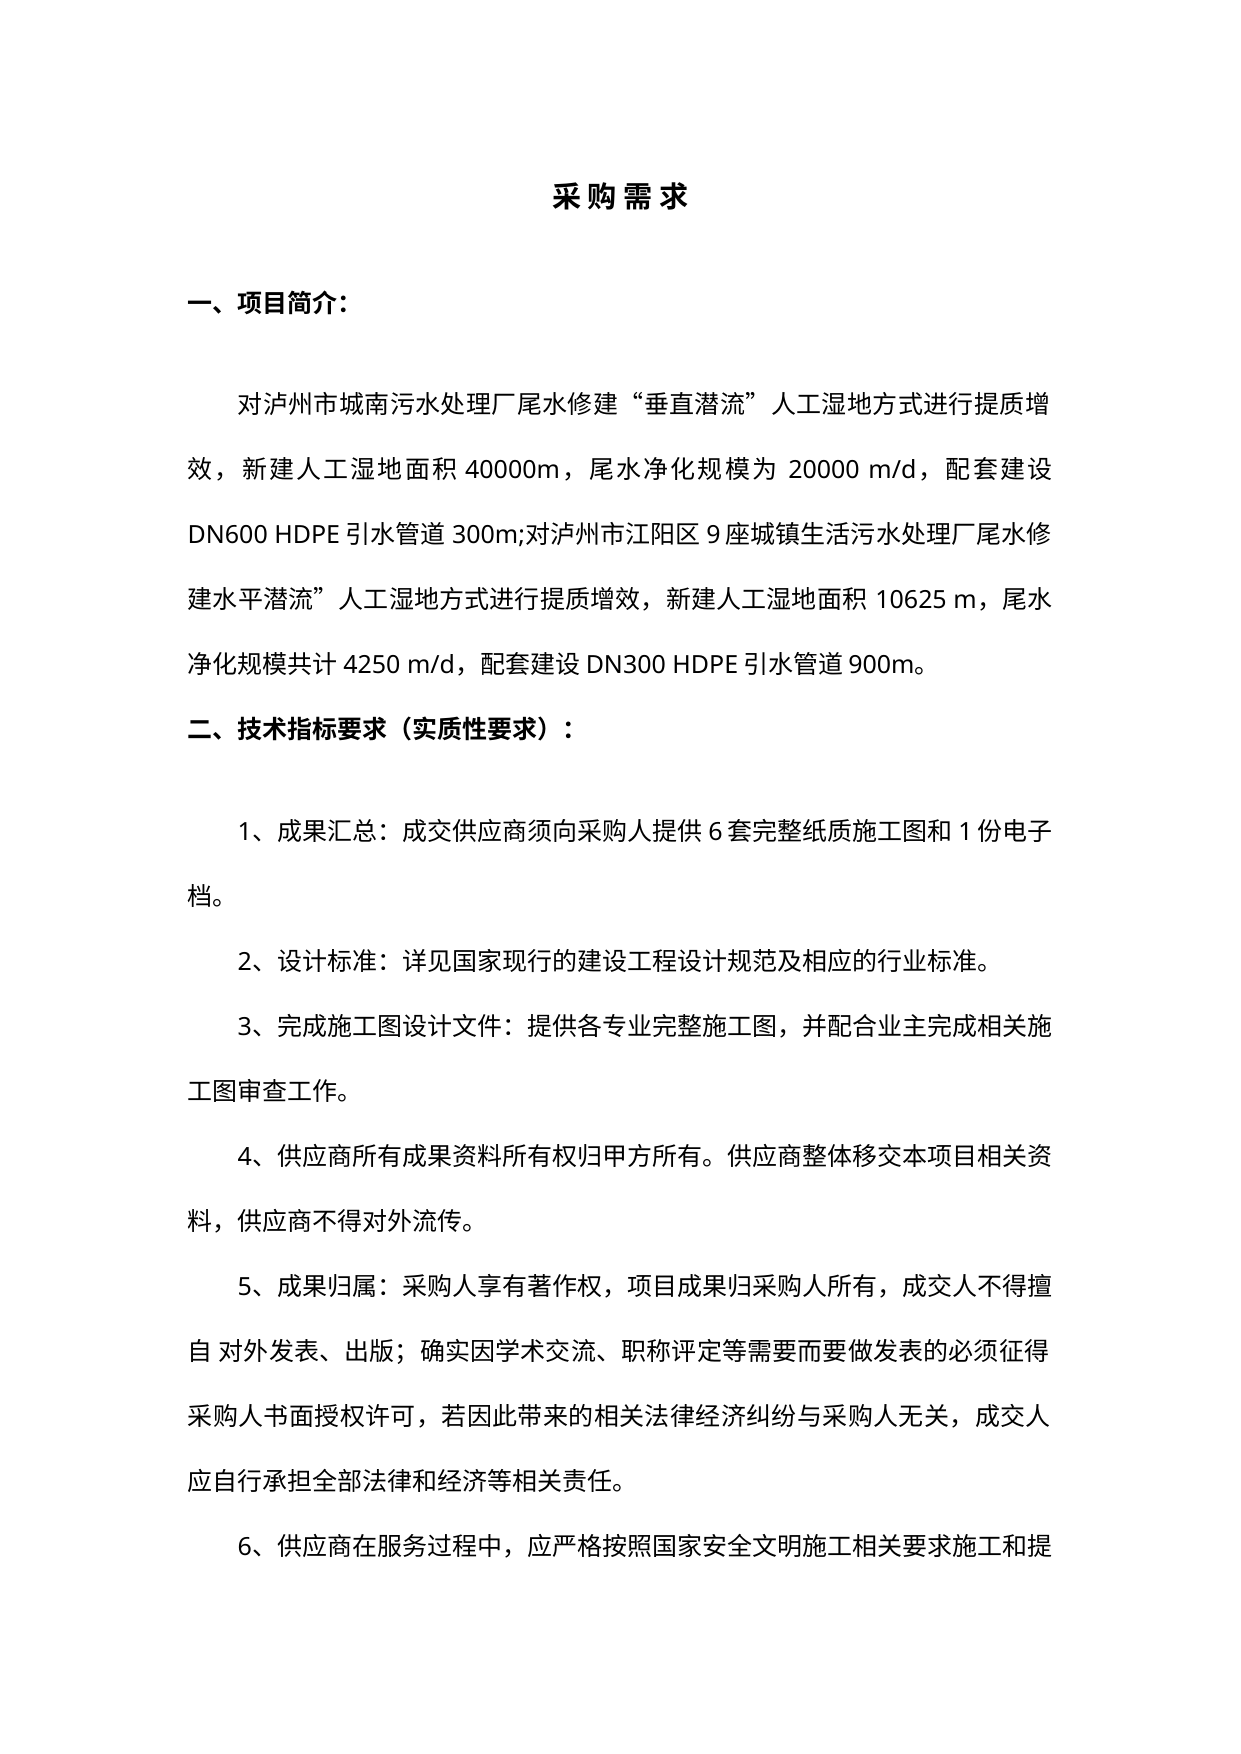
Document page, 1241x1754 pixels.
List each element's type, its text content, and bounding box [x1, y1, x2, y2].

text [187, 1512, 1053, 1577]
text 5、成果归属：采购人享有著作权，项目成果归采购人所有，成交人不得擅自 对外发表、出版；确实因学术交流、职称评定等需要而要做发表的必须征得采购人书面授权许可，若因此带来的相关法律经济纠纷与采购人无关，成交人应自行承担全部法律和经济等相关责任。 [187, 1252, 1053, 1512]
text 对泸州市城南污水处理厂尾水修建“垂直潜流”人工湿地方式进行提质增效，新建人工湿地面积40000m，尾水净化规模为 20000 m/d，配套建设 DN600 HDPE引水管道 300m;对泸州市江阳区9座城镇生活污水处理厂尾水修建水平潜流”人工湿地方式进行提质增效，新建人工湿地面积10625 m，尾水净化规模共计 4250 m/d，配套建设 DN300 HDPE引水管道900m。 [187, 371, 1053, 696]
list 一、项目简介： [187, 269, 1053, 334]
text 4、供应商所有成果资料所有权归甲方所有。供应商整体移交本项目相关资 料，供应商不得对外流传。 [187, 1122, 1053, 1252]
text 2、设计标准：详见国家现行的建设工程设计规范及相应的行业标准。 [187, 927, 1053, 992]
list 二、技术指标要求（实质性要求）： [187, 696, 1053, 761]
text 1、成果汇总：成交供应商须向采购人提供6套完整纸质施工图和1份电子档。 [187, 797, 1053, 927]
list 采 购 需 求 [187, 162, 1053, 227]
text 3、完成施工图设计文件：提供各专业完整施工图，并配合业主完成相关施工图审查工作。 [187, 992, 1053, 1122]
